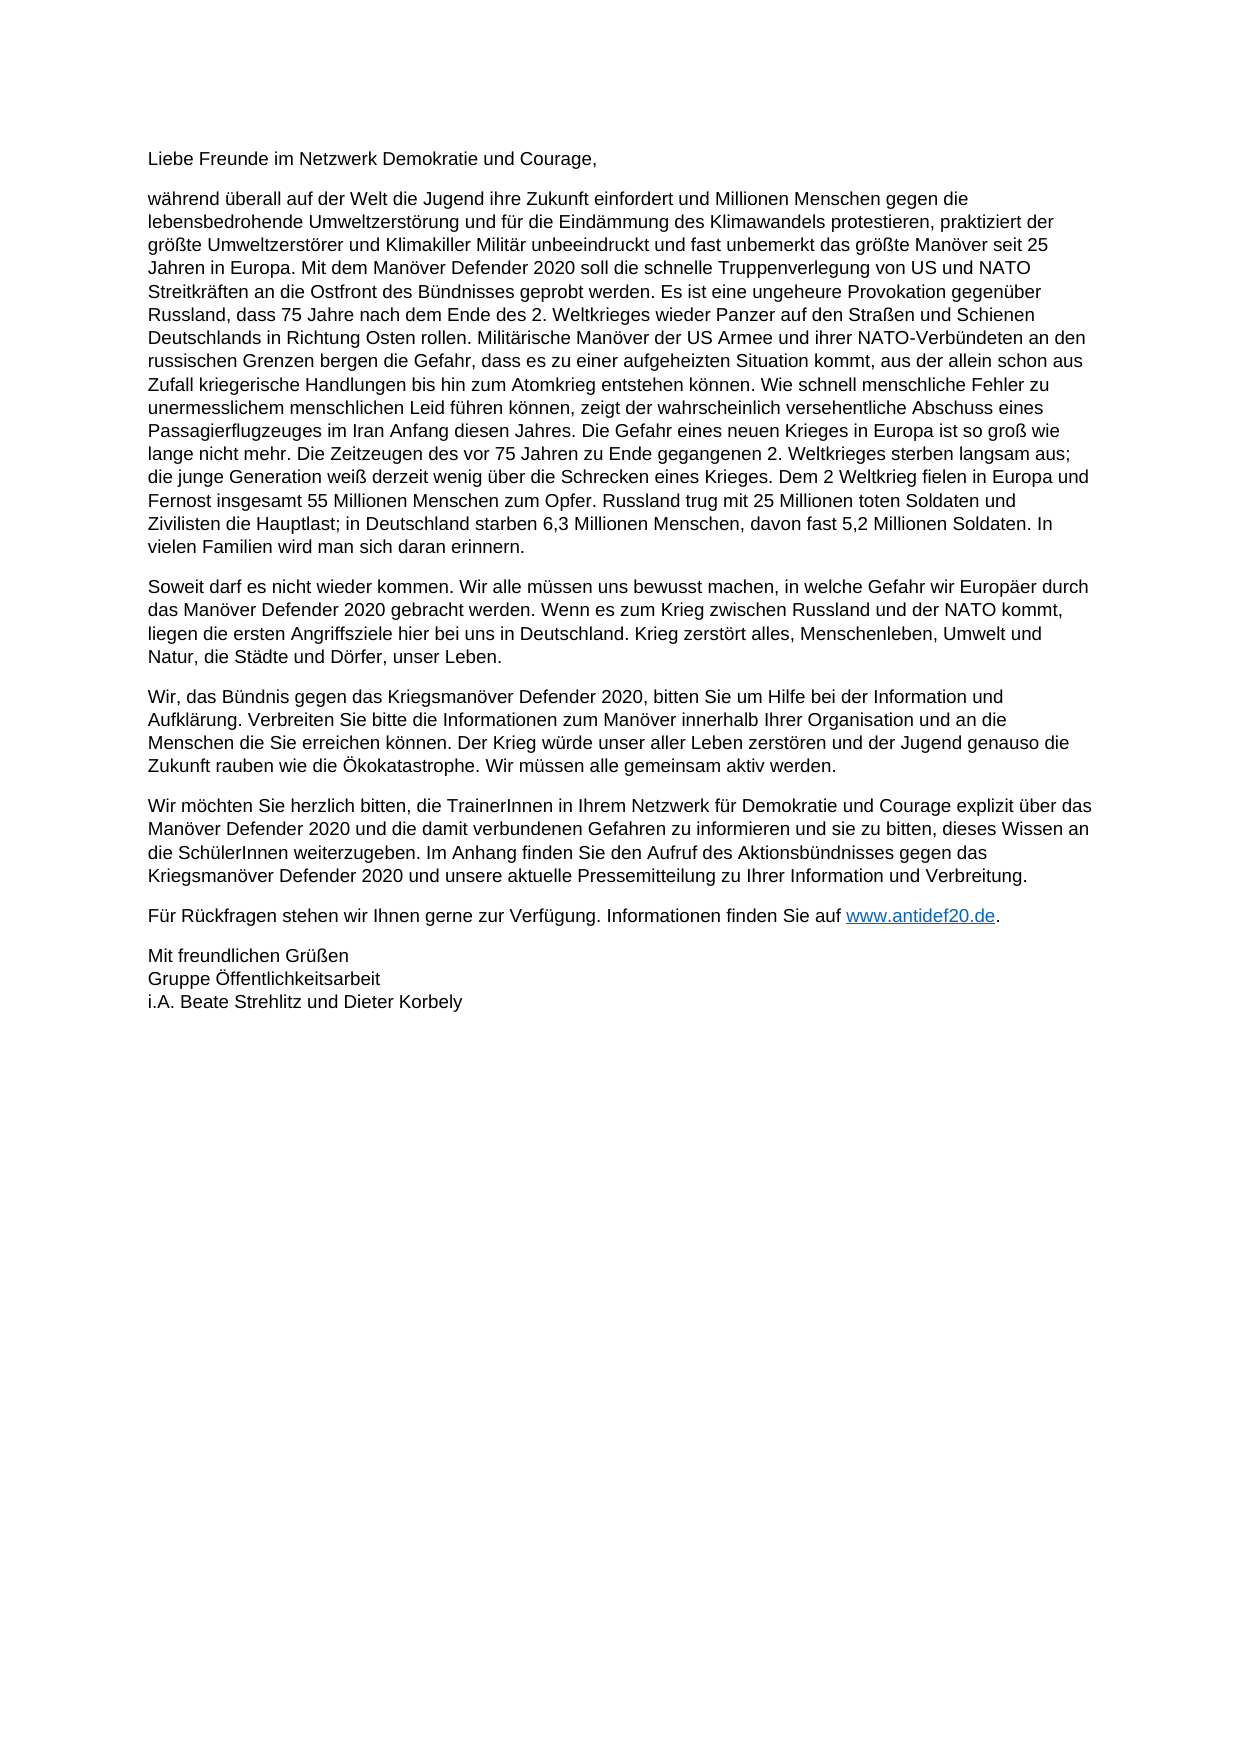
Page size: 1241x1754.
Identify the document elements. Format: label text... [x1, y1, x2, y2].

text Wir, das Bündnis gegen das Kriegsmanöver Defender 2020, bitten Sie um Hilfe bei der Information und Aufklärung. Verbreiten Sie bitte die Informationen zum Manöver innerhalb Ihrer Organisation und an die Menschen die Sie erreichen können. Der Krieg würde unser aller Leben zerstören und der Jugend genauso die Zukunft rauben wie die Ökokatastrophe. Wir müssen alle gemeinsam aktiv werden. [148, 685, 1093, 777]
text i.A. Beate Strehlitz und Dieter Korbely [148, 991, 1093, 1012]
text Wir möchten Sie herzlich bitten, die TrainerInnen in Ihrem Netzwerk für Demokratie und Courage explizit über das Manöver Defender 2020 und die damit verbundenen Gefahren zu informieren und sie zu bitten, dieses Wissen an die SchülerInnen weiterzugeben. Im Anhang finden Sie den Aufruf des Aktionsbündnisses gegen das Kriegsmanöver Defender 2020 und unsere aktuelle Pressemitteilung zu Ihrer Information und Verbreitung. [148, 795, 1093, 886]
text Liebe Freunde im Netzwerk Demokratie und Courage, [148, 148, 1093, 169]
text Gruppe Öffentlichkeitsarbeit [148, 968, 1093, 989]
text während überall auf der Welt die Jugend ihre Zukunft einfordert und Millionen Menschen gegen die lebensbedrohende Umweltzerstörung und für die Eindämmung des Klimawandels protestieren, praktiziert der größte Umweltzerstörer und Klimakiller Militär unbeeindruckt und fast unbemerkt das größte Manöver seit 25 Jahren in Europa. Mit dem Manöver Defender 2020 soll die schnelle Truppenverlegung von US und NATO Streitkräften an die Ostfront des Bündnisses geprobt werden. Es ist eine ungeheure Provokation gegenüber Russland, dass 75 Jahre nach dem Ende des 2. Weltkrieges wieder Panzer auf den Straßen und Schienen Deutschlands in Richtung Osten rollen. Militärische Manöver der US Armee und ihrer NATO-Verbündeten an den russischen Grenzen bergen die Gefahr, dass es zu einer aufgeheizten Situation kommt, aus der allein schon aus Zufall kriegerische Handlungen bis hin zum Atomkrieg entstehen können. Wie schnell menschliche Fehler zu unermesslichem menschlichen Leid führen können, zeigt der wahrscheinlich versehentliche Abschuss eines Passagierflugzeuges im Iran Anfang diesen Jahres. Die Gefahr eines neuen Krieges in Europa ist so groß wie lange nicht mehr. Die Zeitzeugen des vor 75 Jahren zu Ende gegangenen 2. Weltkrieges sterben langsam aus; die junge Generation weiß derzeit wenig über die Schrecken eines Krieges. Dem 2 Weltkrieg fielen in Europa und Fernost insgesamt 55 Millionen Menschen zum Opfer. Russland trug mit 25 Millionen toten Soldaten und Zivilisten die Hauptlast; in Deutschland starben 6,3 Millionen Menschen, davon fast 5,2 Millionen Soldaten. In vielen Familien wird man sich daran erinnern. [148, 187, 1093, 557]
text Soweit darf es nicht wieder kommen. Wir alle müssen uns bewusst machen, in welche Gefahr wir Europäer durch das Manöver Defender 2020 gebracht werden. Wenn es zum Krieg zwischen Russland und der NATO kommt, liegen die ersten Angriffsziele hier bei uns in Deutschland. Krieg zerstört alles, Menschenleben, Umwelt und Natur, die Städte und Dörfer, unser Leben. [148, 576, 1093, 667]
text Mit freundlichen Grüßen [148, 944, 1093, 966]
text Für Rückfragen stehen wir Ihnen gerne zur Verfügung. Informationen finden Sie auf www.antidef20.de. [148, 904, 1093, 926]
